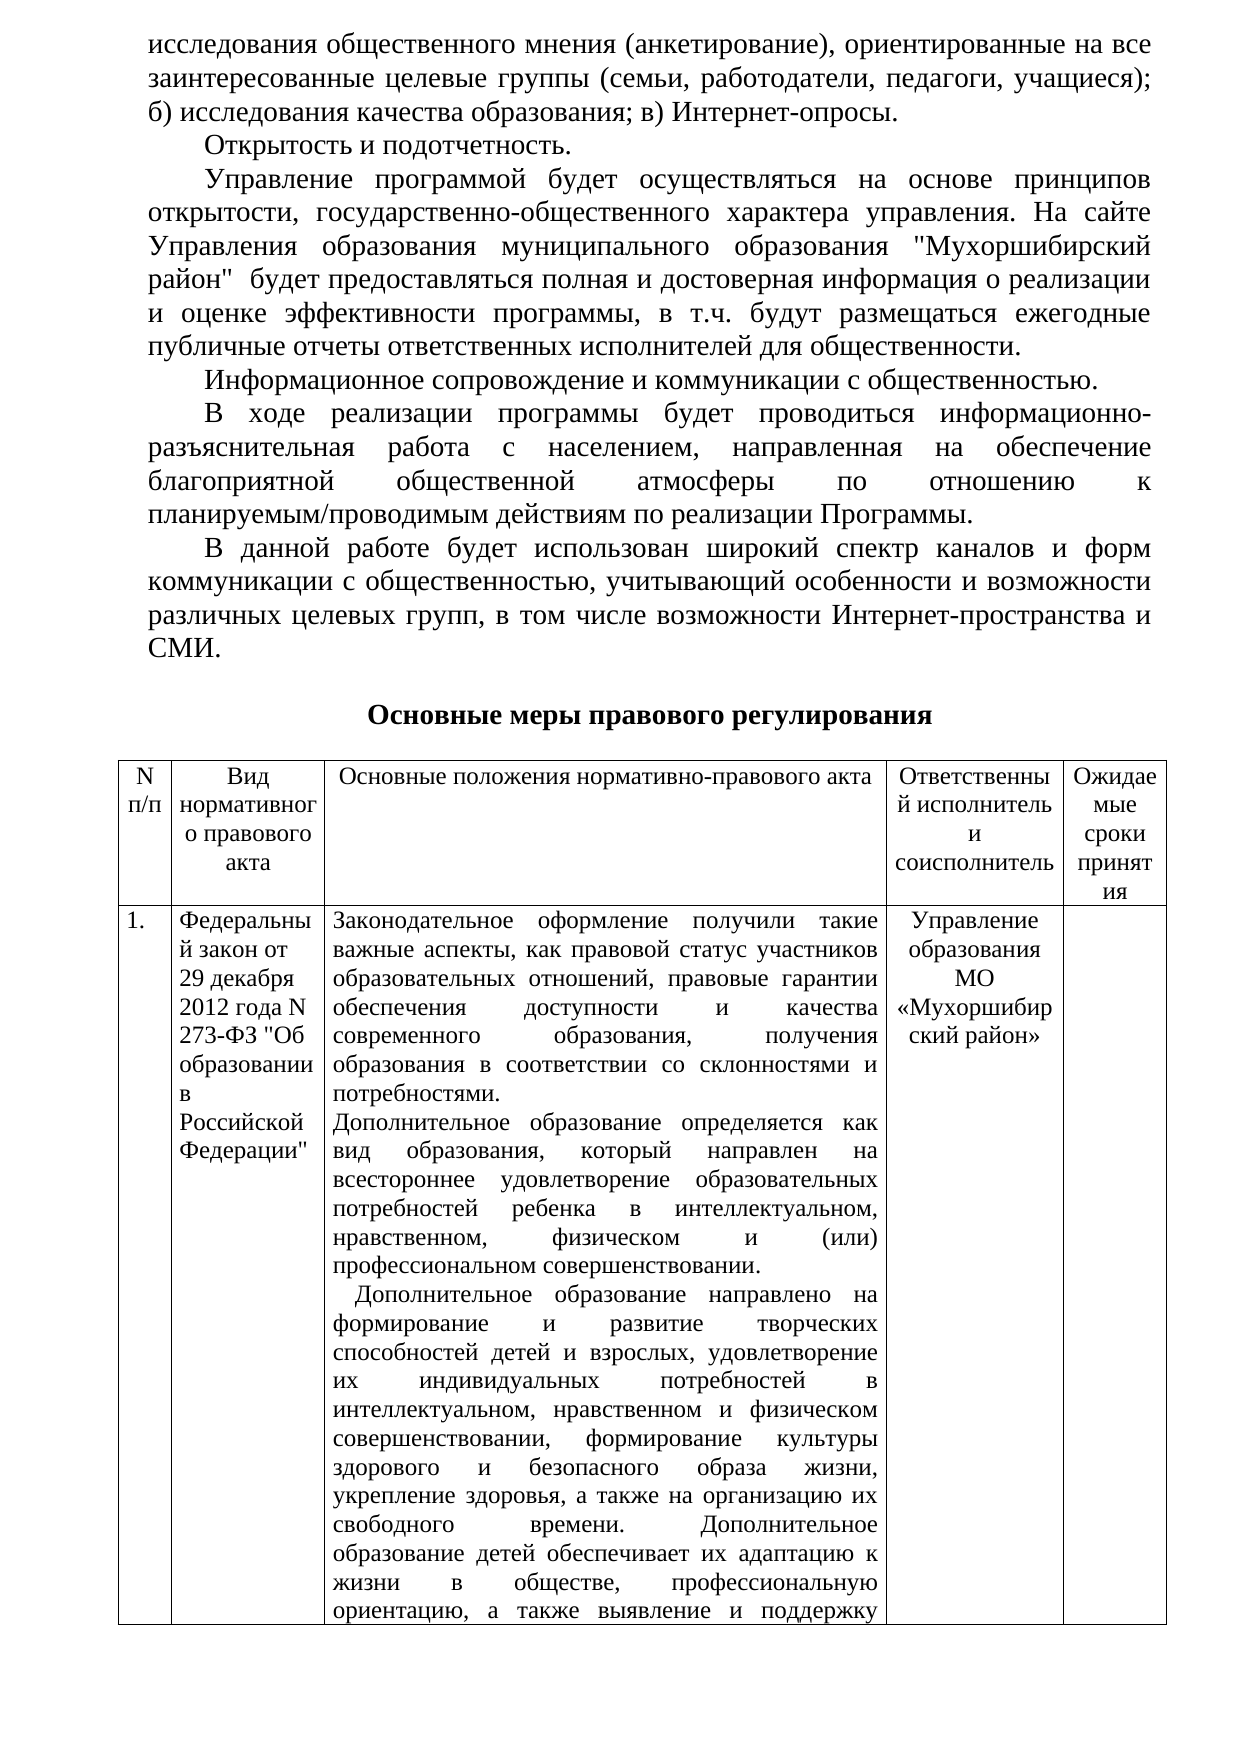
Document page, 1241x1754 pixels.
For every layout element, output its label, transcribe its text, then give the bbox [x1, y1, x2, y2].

text Открытость и подотчетность. [148, 127, 1152, 161]
table_cell 1. [119, 906, 171, 1624]
table_header Ответственный исполнитель и соисполнитель [887, 761, 1063, 904]
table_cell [172, 906, 324, 1624]
table_header Ожидаемые сроки принятия [1064, 761, 1166, 904]
text В данной работе будет использован широкий спектр каналов и форм коммуникации с общественностью, учитывающий особенности и возможности различных целевых групп, в том числе возможности Интернет-пространства и СМИ. [148, 530, 1152, 664]
text Управление программой будет осуществляться на основе принципов открытости, государственно-общественного характера управления. На сайте Управления образования муниципального образования "Мухоршибирский район" будет предоставляться полная и достоверная информация о реализации и оценке эффективности программы, в т.ч. будут размещаться ежегодные публичные отчеты ответственных исполнителей для общественности. [148, 161, 1152, 362]
text Основные меры правового регулирования [148, 697, 1152, 731]
table_header Вид нормативного правового акта [172, 761, 324, 904]
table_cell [325, 906, 886, 1624]
table_header N п/п [119, 761, 171, 904]
text В ходе реализации программы будет проводиться информационно-разъяснительная работа с населением, направленная на обеспечение благоприятной общественной атмосферы по отношению к планируемым/проводимым действиям по реализации Программы. [148, 396, 1152, 530]
table_header Основные положения нормативно-правового акта [325, 761, 886, 904]
text Информационное сопровождение и коммуникации с общественностью. [148, 362, 1152, 396]
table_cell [887, 906, 1063, 1624]
table_cell [1064, 906, 1166, 1624]
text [148, 27, 1152, 127]
